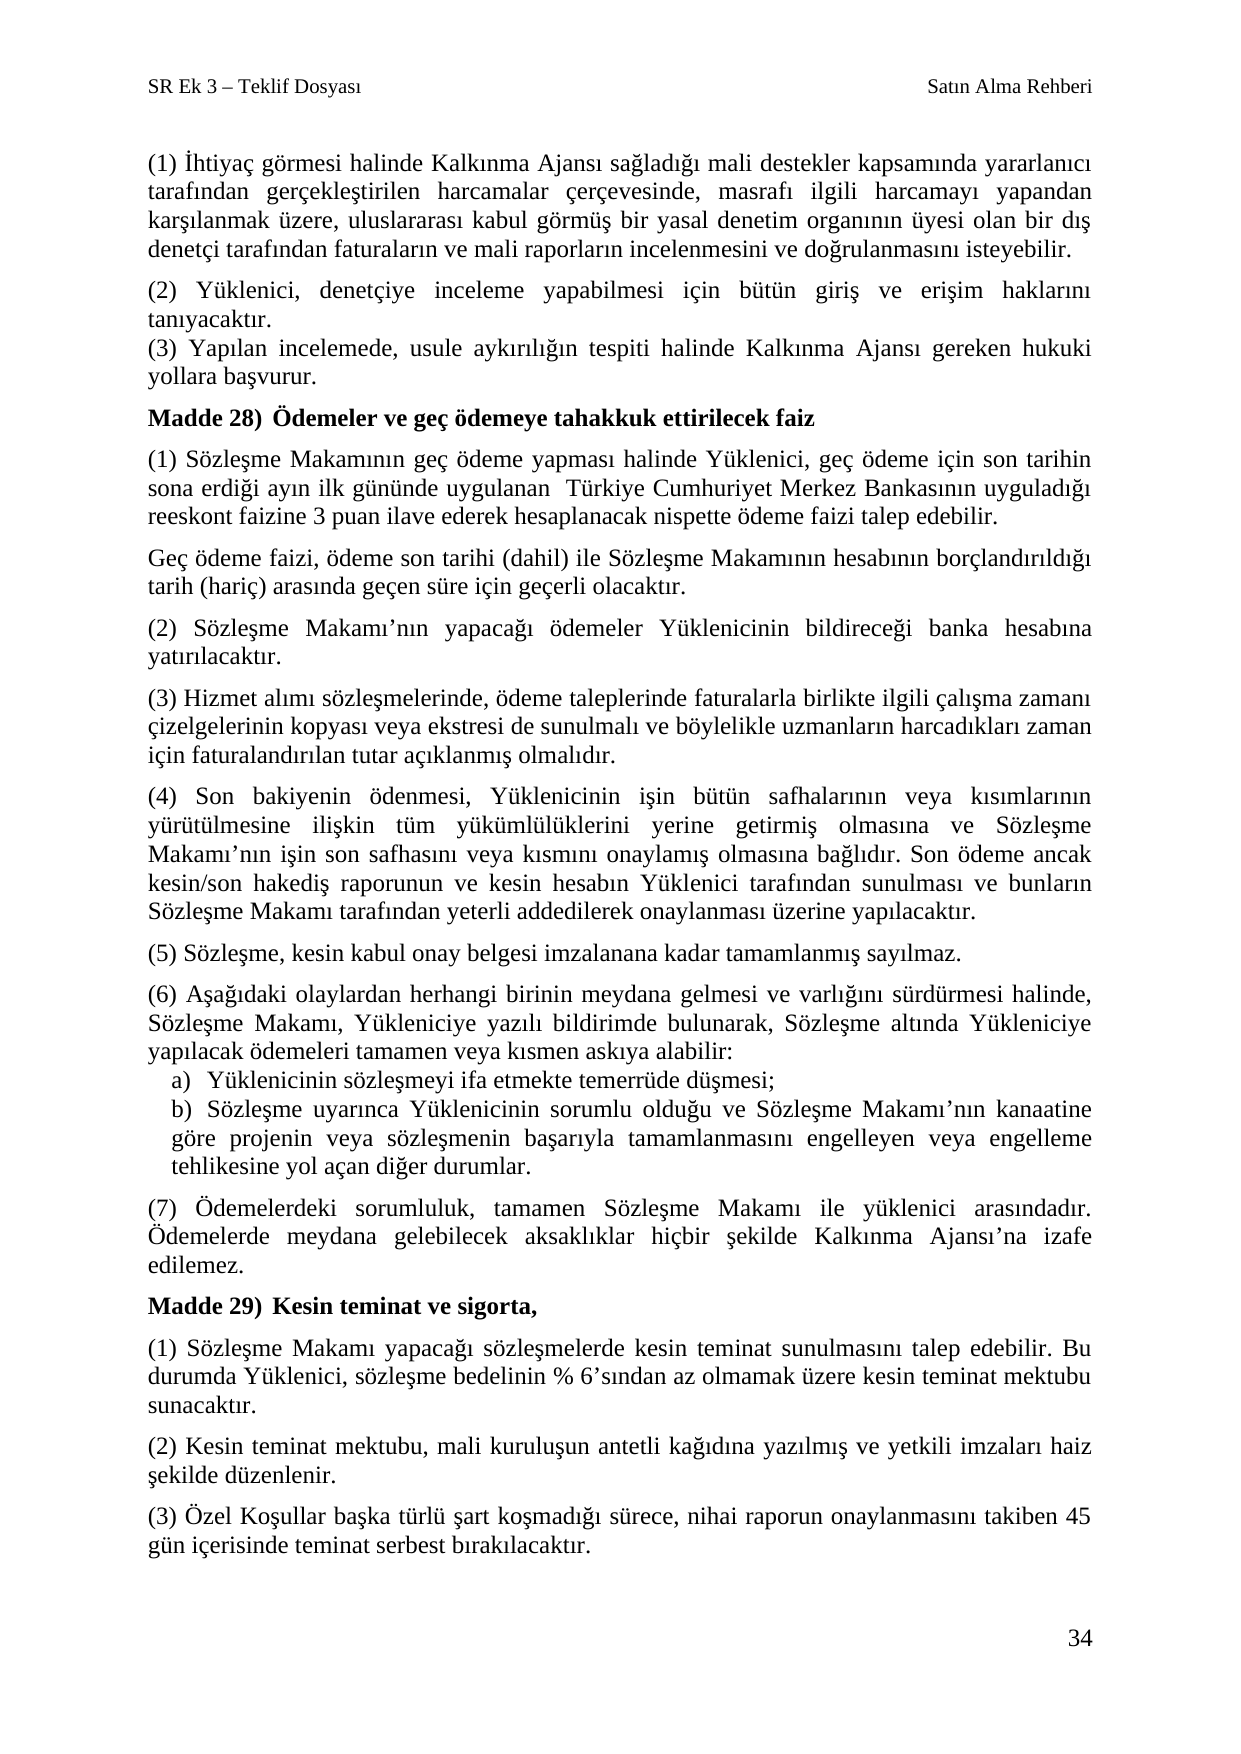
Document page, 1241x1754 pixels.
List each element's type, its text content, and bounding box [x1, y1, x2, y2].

text (7) Ödemelerdeki sorumluluk, tamamen Sözleşme Makamı ile yüklenici arasındadır. Ödemelerde meydana gelebilecek aksaklıklar hiçbir şekilde Kalkınma Ajansı’na izafe edilemez. [148, 1193, 1093, 1279]
text (2) Yüklenici, denetçiye inceleme yapabilmesi için bütün giriş ve erişim haklarını tanıyacaktır. [148, 275, 1093, 333]
list Kesin teminat ve sigorta, [148, 1291, 1093, 1320]
text (4) Son bakiyenin ödenmesi, Yüklenicinin işin bütün safhalarının veya kısımlarının yürütülmesine ilişkin tüm yükümlülüklerini yerine getirmiş olmasına ve Sözleşme Makamı’nın işin son safhasını veya kısmını onaylamış olmasına bağlıdır. Son ödeme ancak kesin/son hakediş raporunun ve kesin hesabın Yüklenici tarafından sunulması ve bunların Sözleşme Makamı tarafından yeterli addedilerek onaylanması üzerine yapılacaktır. [148, 781, 1093, 925]
text (2) Sözleşme Makamı’nın yapacağı ödemeler Yüklenicinin bildireceği banka hesabına yatırılacaktır. [148, 613, 1093, 670]
list Ödemeler ve geç ödemeye tahakkuk ettirilecek faiz [148, 403, 1093, 431]
text a) Yüklenicinin sözleşmeyi ifa etmekte temerrüde düşmesi; [148, 1065, 1093, 1094]
text (3) Hizmet alımı sözleşmelerinde, ödeme taleplerinde faturalarla birlikte ilgili çalışma zamanı çizelgelerinin kopyası veya ekstresi de sunulmalı ve böylelikle uzmanların harcadıkları zaman için faturalandırılan tutar açıklanmış olmalıdır. [148, 683, 1093, 769]
text (3) Özel Koşullar başka türlü şart koşmadığı sürece, nihai raporun onaylanmasını takiben 45 gün içerisinde teminat serbest bırakılacaktır. [148, 1501, 1093, 1559]
text (1) İhtiyaç görmesi halinde Kalkınma Ajansı sağladığı mali destekler kapsamında yararlanıcı tarafından gerçekleştirilen harcamalar çerçevesinde, masrafı ilgili harcamayı yapandan karşılanmak üzere, uluslararası kabul görmüş bir yasal denetim organının üyesi olan bir dış denetçi tarafından faturaların ve mali raporların incelenmesini ve doğrulanmasını isteyebilir. [148, 148, 1093, 263]
text (2) Kesin teminat mektubu, mali kuruluşun antetli kağıdına yazılmış ve yetkili imzaları haiz şekilde düzenlenir. [148, 1431, 1093, 1489]
text Geç ödeme faizi, ödeme son tarihi (dahil) ile Sözleşme Makamının hesabının borçlandırıldığı tarih (hariç) arasında geçen süre için geçerli olacaktır. [148, 543, 1093, 600]
text (1) Sözleşme Makamının geç ödeme yapması halinde Yüklenici, geç ödeme için son tarihin sona erdiği ayın ilk gününde uygulanan Türkiye Cumhuriyet Merkez Bankasının uyguladığı reeskont faizine 3 puan ilave ederek hesaplanacak nispette ödeme faizi talep edebilir. [148, 444, 1093, 530]
text b) Sözleşme uyarınca Yüklenicinin sorumlu olduğu ve Sözleşme Makamı’nın kanaatine göre projenin veya sözleşmenin başarıyla tamamlanmasını engelleyen veya engelleme tehlikesine yol açan diğer durumlar. [171, 1094, 1093, 1180]
text (6) Aşağıdaki olaylardan herhangi birinin meydana gelmesi ve varlığını sürdürmesi halinde, Sözleşme Makamı, Yükleniciye yazılı bildirimde bulunarak, Sözleşme altında Yükleniciye yapılacak ödemeleri tamamen veya kısmen askıya alabilir: [148, 979, 1093, 1065]
text (1) Sözleşme Makamı yapacağı sözleşmelerde kesin teminat sunulmasını talep edebilir. Bu durumda Yüklenici, sözleşme bedelinin % 6’sından az olmamak üzere kesin teminat mektubu sunacaktır. [148, 1333, 1093, 1419]
text (3) Yapılan incelemede, usule aykırılığın tespiti halinde Kalkınma Ajansı gereken hukuki yollara başvurur. [148, 333, 1093, 390]
text (5) Sözleşme, kesin kabul onay belgesi imzalanana kadar tamamlanmış sayılmaz. [148, 938, 1093, 966]
